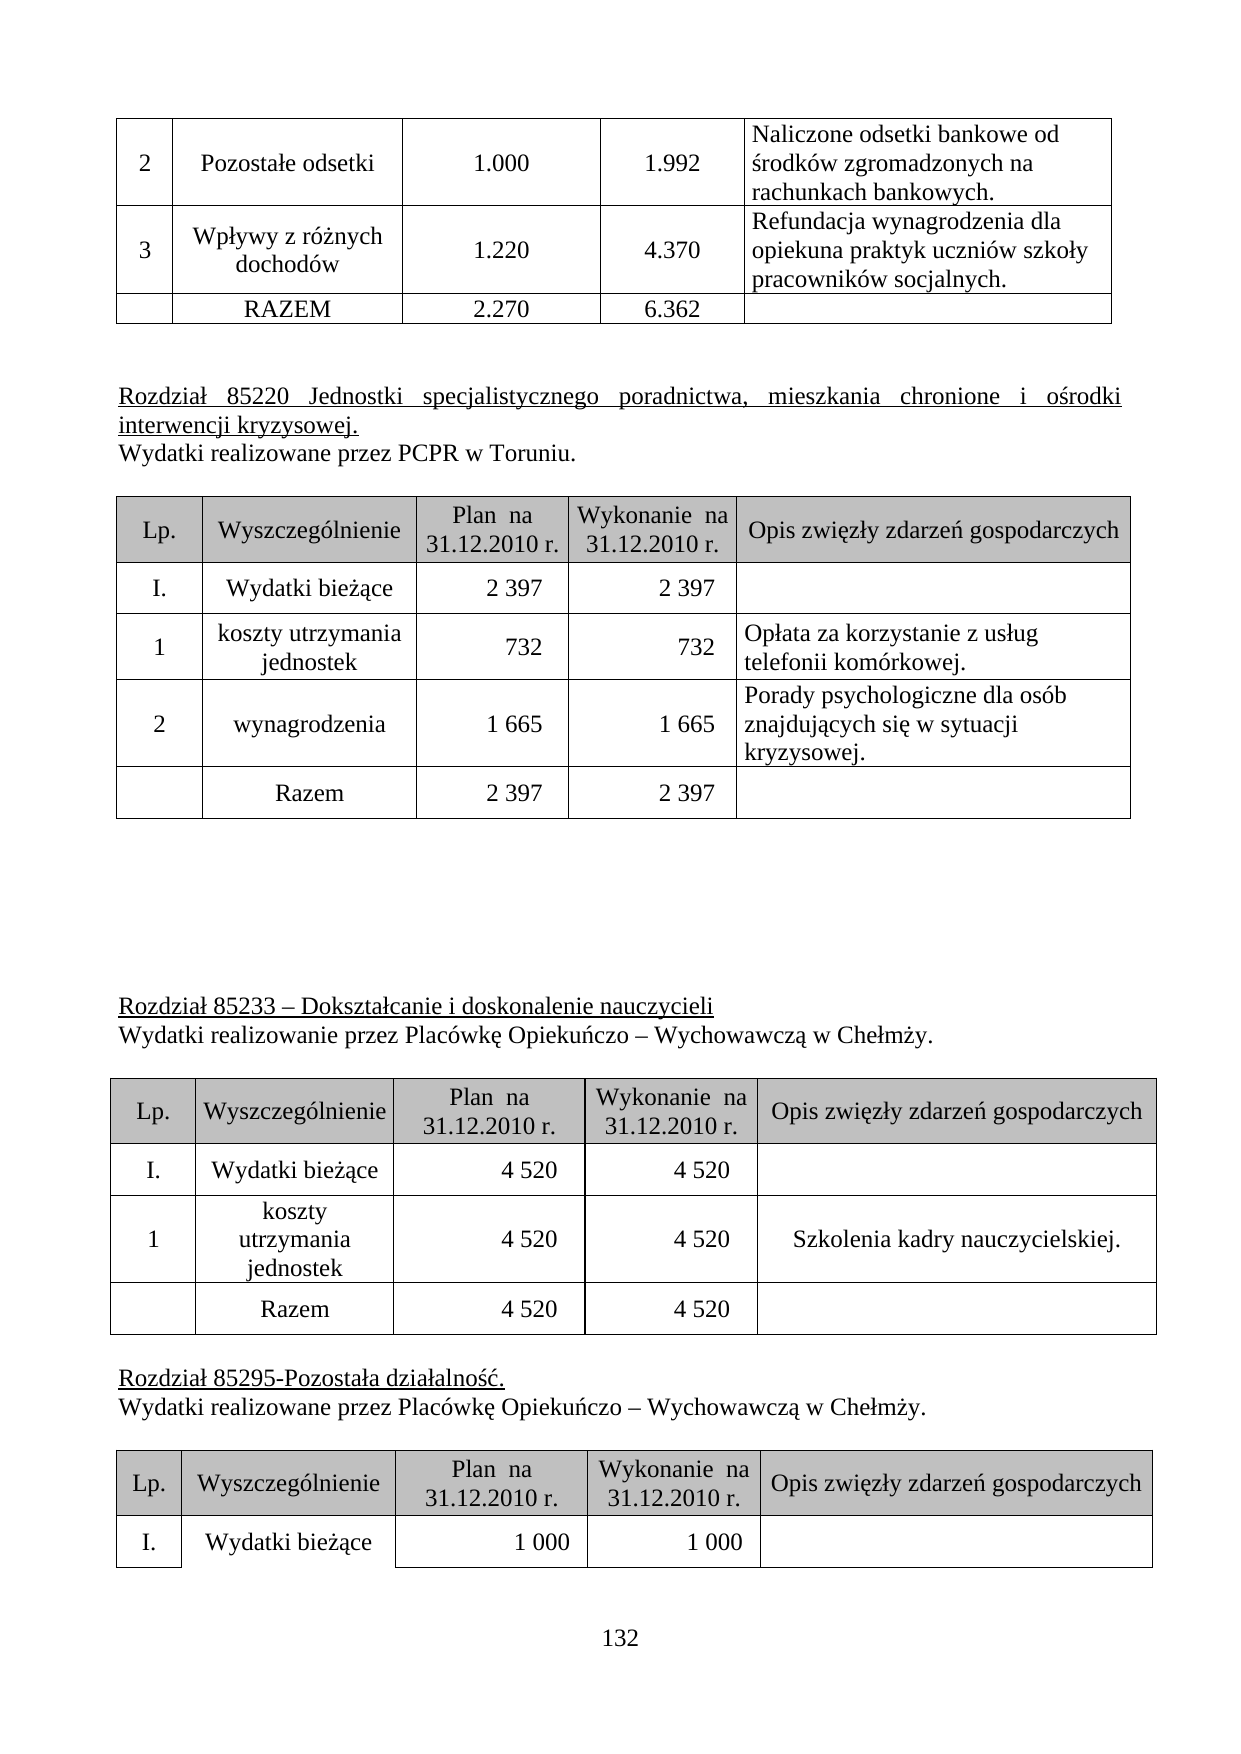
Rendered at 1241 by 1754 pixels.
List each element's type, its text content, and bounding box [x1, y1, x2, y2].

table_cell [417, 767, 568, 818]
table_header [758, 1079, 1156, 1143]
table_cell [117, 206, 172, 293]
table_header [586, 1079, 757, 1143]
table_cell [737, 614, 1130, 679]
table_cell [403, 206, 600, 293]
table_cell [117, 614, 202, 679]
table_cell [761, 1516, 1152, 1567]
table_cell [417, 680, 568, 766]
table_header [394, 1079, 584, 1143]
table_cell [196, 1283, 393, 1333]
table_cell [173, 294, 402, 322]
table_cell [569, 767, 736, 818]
text Rozdział 85295-Pozostała działalność. [118, 1363, 1122, 1392]
text Rozdział 85220 Jednostki specjalistycznego poradnictwa, mieszkania chronione i ośrodki interwencji kryzysowej. [118, 381, 1122, 406]
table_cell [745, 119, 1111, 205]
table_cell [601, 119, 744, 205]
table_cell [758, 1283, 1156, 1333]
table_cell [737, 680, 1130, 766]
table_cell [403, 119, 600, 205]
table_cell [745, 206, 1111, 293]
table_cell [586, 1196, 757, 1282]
text Wydatki realizowane przez Placówkę Opiekuńczo – Wychowawczą w Chełmży. [118, 1392, 1122, 1421]
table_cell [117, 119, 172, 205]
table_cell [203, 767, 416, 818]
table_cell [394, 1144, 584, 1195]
text Rozdział 85220 Jednostki specjalistycznego poradnictwa, mieszkania chronione i ośrodki interwencji kryzysowej. [118, 407, 1122, 438]
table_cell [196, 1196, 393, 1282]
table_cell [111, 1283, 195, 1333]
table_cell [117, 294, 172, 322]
text Rozdział 85233 – Dokształcanie i doskonalenie nauczycieli [118, 991, 1122, 1020]
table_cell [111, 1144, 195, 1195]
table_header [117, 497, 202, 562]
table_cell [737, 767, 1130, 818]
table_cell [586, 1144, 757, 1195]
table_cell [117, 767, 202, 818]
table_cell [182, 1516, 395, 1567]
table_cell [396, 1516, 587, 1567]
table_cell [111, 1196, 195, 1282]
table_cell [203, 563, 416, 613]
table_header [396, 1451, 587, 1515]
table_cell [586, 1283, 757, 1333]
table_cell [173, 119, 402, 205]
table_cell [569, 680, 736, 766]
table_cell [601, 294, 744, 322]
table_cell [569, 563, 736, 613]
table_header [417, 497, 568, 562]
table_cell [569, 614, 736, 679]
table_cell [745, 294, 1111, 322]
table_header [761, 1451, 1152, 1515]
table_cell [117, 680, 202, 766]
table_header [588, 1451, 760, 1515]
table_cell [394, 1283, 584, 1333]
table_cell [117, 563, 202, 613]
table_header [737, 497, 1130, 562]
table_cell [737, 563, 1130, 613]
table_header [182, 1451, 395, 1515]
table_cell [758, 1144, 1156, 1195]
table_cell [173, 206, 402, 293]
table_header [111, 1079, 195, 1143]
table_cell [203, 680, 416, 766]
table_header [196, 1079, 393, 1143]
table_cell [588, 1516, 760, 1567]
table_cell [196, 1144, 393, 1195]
text Wydatki realizowane przez PCPR w Toruniu. [118, 438, 1122, 467]
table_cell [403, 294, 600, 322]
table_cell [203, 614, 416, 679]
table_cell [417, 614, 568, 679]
text Wydatki realizowanie przez Placówkę Opiekuńczo – Wychowawczą w Chełmży. [118, 1020, 1122, 1049]
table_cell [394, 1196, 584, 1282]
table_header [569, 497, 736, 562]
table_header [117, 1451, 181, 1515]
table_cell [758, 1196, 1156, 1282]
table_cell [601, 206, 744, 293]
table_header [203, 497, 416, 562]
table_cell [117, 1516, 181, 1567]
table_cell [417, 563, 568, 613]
